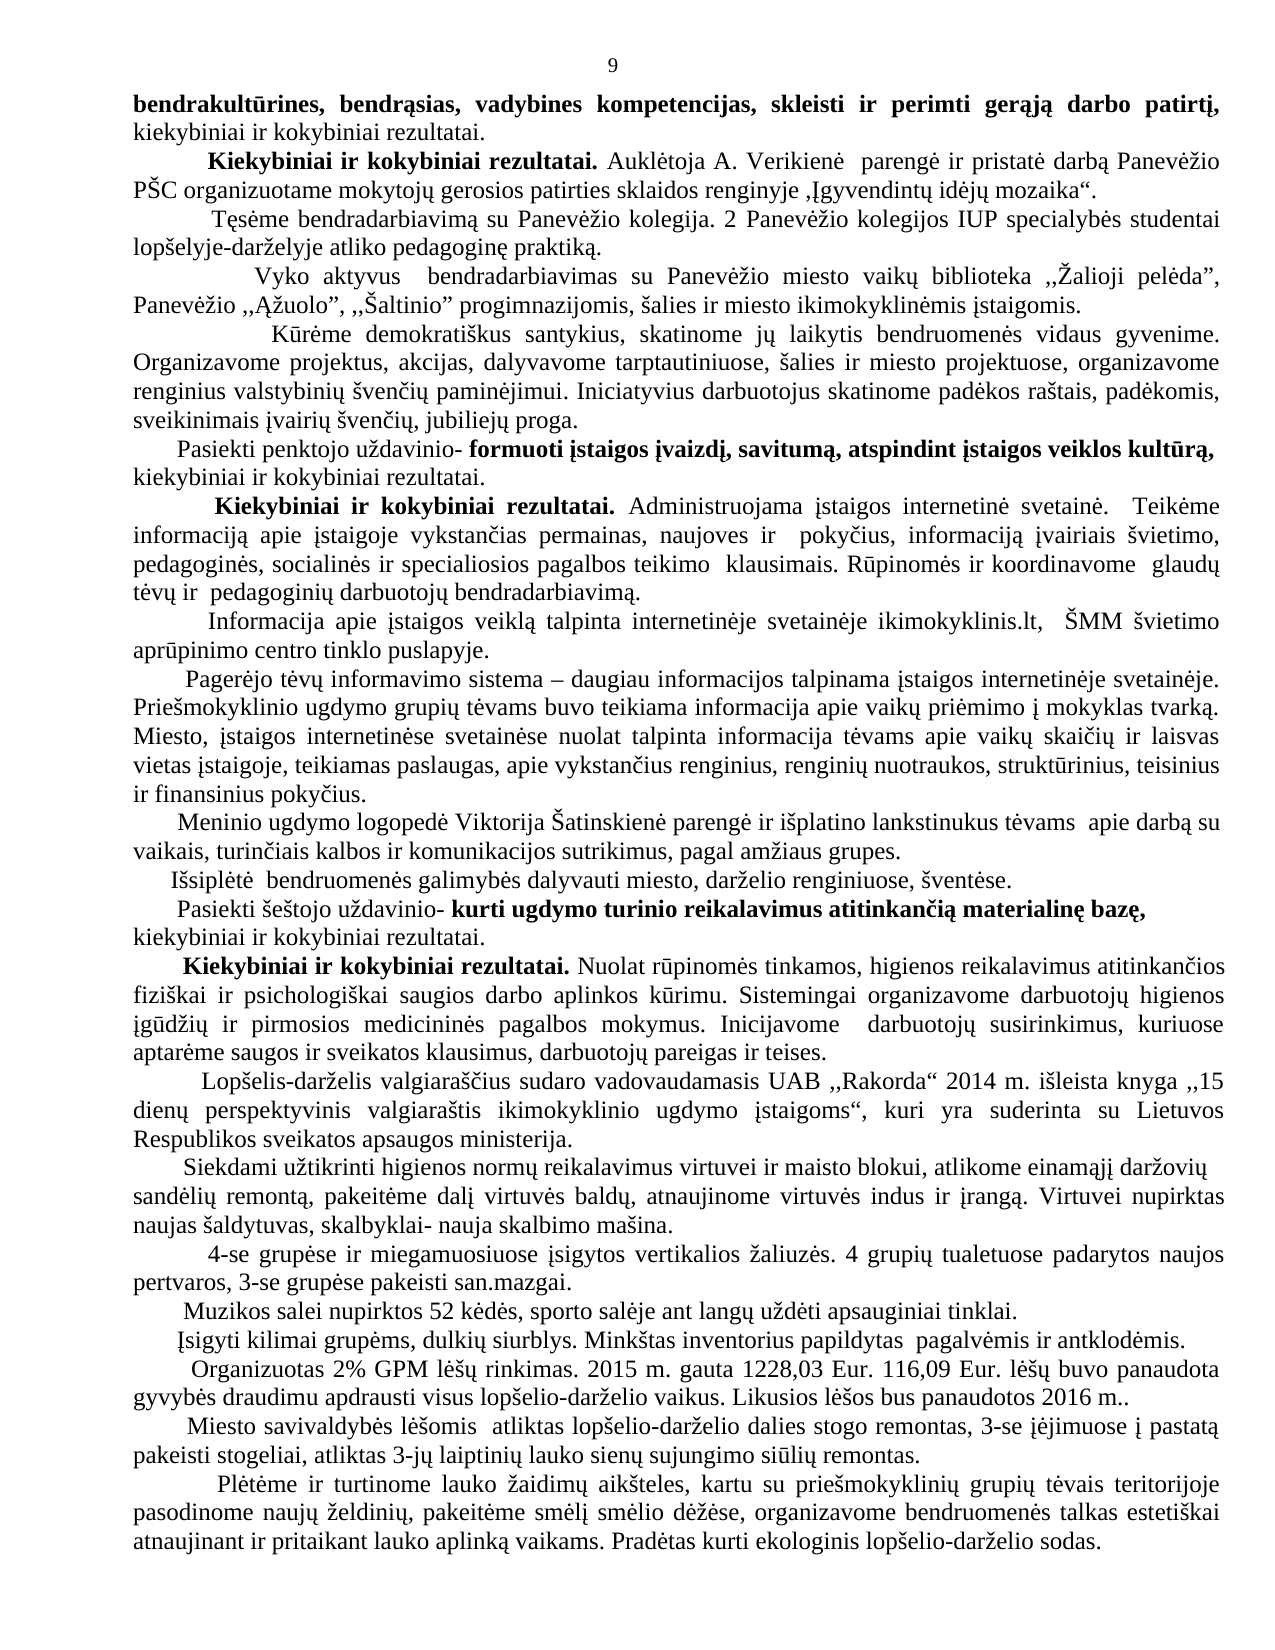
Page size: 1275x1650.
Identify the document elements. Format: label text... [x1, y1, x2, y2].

text Kiekybiniai ir kokybiniai rezultatai. Administruojama įstaigos internetinė svetainė. Teikėme informaciją apie įstaigoje vykstančias permainas, naujoves ir pokyčius, informaciją įvairiais švietimo, pedagoginės, socialinės ir specialiosios pagalbos teikimo klausimais. Rūpinomės ir koordinavome glaudų tėvų ir pedagoginių darbuotojų bendradarbiavimą. [133, 491, 1221, 606]
text Meninio ugdymo logopedė Viktorija Šatinskienė parengė ir išplatino lankstinukus tėvams apie darbą su vaikais, turinčiais kalbos ir komunikacijos sutrikimus, pagal amžiaus grupes. [133, 807, 1221, 865]
text Lopšelis-darželis valgiaraščius sudaro vadovaudamasis UAB ,,Rakorda“ 2014 m. išleista knyga ,,15 dienų perspektyvinis valgiaraštis ikimokyklinio ugdymo įstaigoms“, kuri yra suderinta su Lietuvos Respublikos sveikatos apsaugos ministerija. [133, 1066, 1226, 1152]
text Įsigyti kilimai grupėms, dulkių siurblys. Minkštas inventorius papildytas pagalvėmis ir antklodėmis. [133, 1325, 1221, 1354]
text Muzikos salei nupirktos 52 kėdės, sporto salėje ant langų uždėti apsauginiai tinklai. [133, 1296, 1093, 1325]
text Pasiekti šeštojo uždavinio- kurti ugdymo turinio reikalavimus atitinkančią materialinę bazę, kiekybiniai ir kokybiniai rezultatai. [133, 894, 1221, 951]
text Tęsėme bendradarbiavimą su Panevėžio kolegija. 2 Panevėžio kolegijos IUP specialybės studentai lopšelyje-darželyje atliko pedagoginę praktiką. [133, 204, 1221, 261]
text Plėtėme ir turtinome lauko žaidimų aikšteles, kartu su priešmokyklinių grupių tėvais teritorijoje pasodinome naujų želdinių, pakeitėme smėlį smėlio dėžėse, organizavome bendruomenės talkas estetiškai atnaujinant ir pritaikant lauko aplinką vaikams. Pradėtas kurti ekologinis lopšelio-darželio sodas. [133, 1469, 1221, 1555]
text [133, 89, 1221, 146]
text Organizuotas 2% GPM lėšų rinkimas. 2015 m. gauta 1228,03 Eur. 116,09 Eur. lėšų buvo panaudota gyvybės draudimu apdrausti visus lopšelio-darželio vaikus. Likusios lėšos bus panaudotos 2016 m.. [133, 1354, 1221, 1411]
text Miesto savivaldybės lėšomis atliktas lopšelio-darželio dalies stogo remontas, 3-se įėjimuose į pastatą pakeisti stogeliai, atliktas 3-jų laiptinių lauko sienų sujungimo siūlių remontas. [133, 1411, 1221, 1469]
text Siekdami užtikrinti higienos normų reikalavimus virtuvei ir maisto blokui, atlikome einamąjį daržovių [133, 1152, 1226, 1181]
text 4-se grupėse ir miegamuosiuose įsigytos vertikalios žaliuzės. 4 grupių tualetuose padarytos naujos pertvaros, 3-se grupėse pakeisti san.mazgai. [133, 1239, 1226, 1296]
text Pagerėjo tėvų informavimo sistema – daugiau informacijos talpinama įstaigos internetinėje svetainėje. Priešmokyklinio ugdymo grupių tėvams buvo teikiama informacija apie vaikų priėmimo į mokyklas tvarką. Miesto, įstaigos internetinėse svetainėse nuolat talpinta informacija tėvams apie vaikų skaičių ir laisvas vietas įstaigoje, teikiamas paslaugas, apie vykstančius renginius, renginių nuotraukos, struktūrinius, teisinius ir finansinius pokyčius. [133, 664, 1221, 807]
text Vyko aktyvus bendradarbiavimas su Panevėžio miesto vaikų biblioteka ,,Žalioji pelėda”, Panevėžio ,,Ąžuolo”, ,,Šaltinio” progimnazijomis, šalies ir miesto ikimokyklinėmis įstaigomis. [133, 261, 1221, 319]
text Kiekybiniai ir kokybiniai rezultatai. Auklėtoja A. Verikienė parengė ir pristatė darbą Panevėžio PŠC organizuotame mokytojų gerosios patirties sklaidos renginyje ,Įgyvendintų idėjų mozaika“. [133, 146, 1221, 204]
text Kūrėme demokratiškus santykius, skatinome jų laikytis bendruomenės vidaus gyvenime. Organizavome projektus, akcijas, dalyvavome tarptautiniuose, šalies ir miesto projektuose, organizavome renginius valstybinių švenčių paminėjimui. Iniciatyvius darbuotojus skatinome padėkos raštais, padėkomis, sveikinimais įvairių švenčių, jubiliejų proga. [133, 319, 1221, 434]
text Išsiplėtė bendruomenės galimybės dalyvauti miesto, darželio renginiuose, šventėse. [133, 865, 1221, 894]
text Kiekybiniai ir kokybiniai rezultatai. Nuolat rūpinomės tinkamos, higienos reikalavimus atitinkančios fiziškai ir psichologiškai saugios darbo aplinkos kūrimu. Sistemingai organizavome darbuotojų higienos įgūdžių ir pirmosios medicininės pagalbos mokymus. Inicijavome darbuotojų susirinkimus, kuriuose aptarėme saugos ir sveikatos klausimus, darbuotojų pareigas ir teises. [133, 951, 1226, 1066]
text Pasiekti penktojo uždavinio- formuoti įstaigos įvaizdį, savitumą, atspindint įstaigos veiklos kultūrą, kiekybiniai ir kokybiniai rezultatai. [133, 434, 1221, 491]
text Informacija apie įstaigos veiklą talpinta internetinėje svetainėje ikimokyklinis.lt, ŠMM švietimo aprūpinimo centro tinklo puslapyje. [133, 606, 1221, 664]
text sandėlių remontą, pakeitėme dalį virtuvės baldų, atnaujinome virtuvės indus ir įrangą. Virtuvei nupirktas naujas šaldytuvas, skalbyklai- nauja skalbimo mašina. [133, 1181, 1226, 1239]
